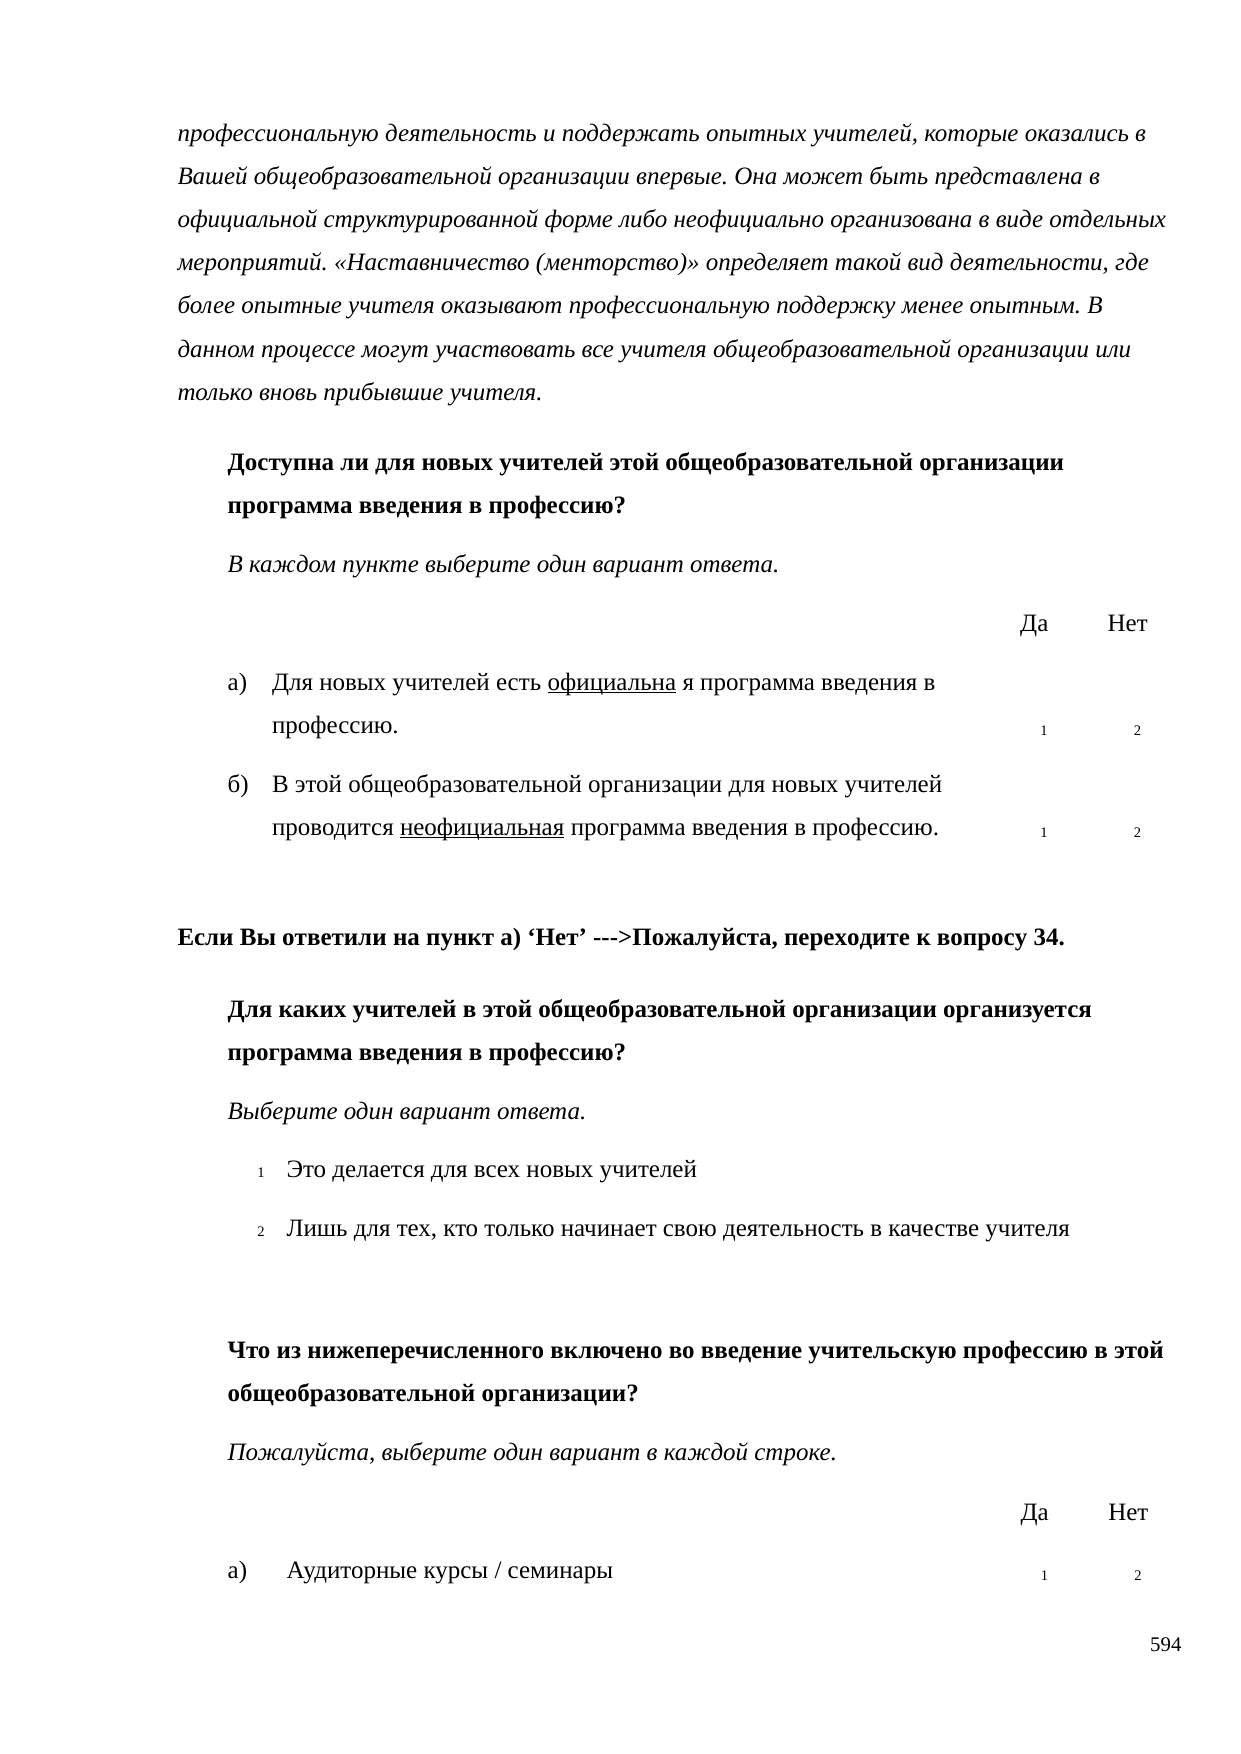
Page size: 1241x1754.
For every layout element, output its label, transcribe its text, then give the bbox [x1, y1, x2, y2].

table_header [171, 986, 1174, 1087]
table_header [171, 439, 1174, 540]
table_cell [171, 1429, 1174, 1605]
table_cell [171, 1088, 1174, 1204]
text Если Вы ответили на пункт a) ‘Нет’ --->Пожалуйста, переходите к вопросу 34. [177, 922, 1181, 951]
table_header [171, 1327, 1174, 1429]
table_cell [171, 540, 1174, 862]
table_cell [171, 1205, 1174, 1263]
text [177, 118, 1181, 406]
